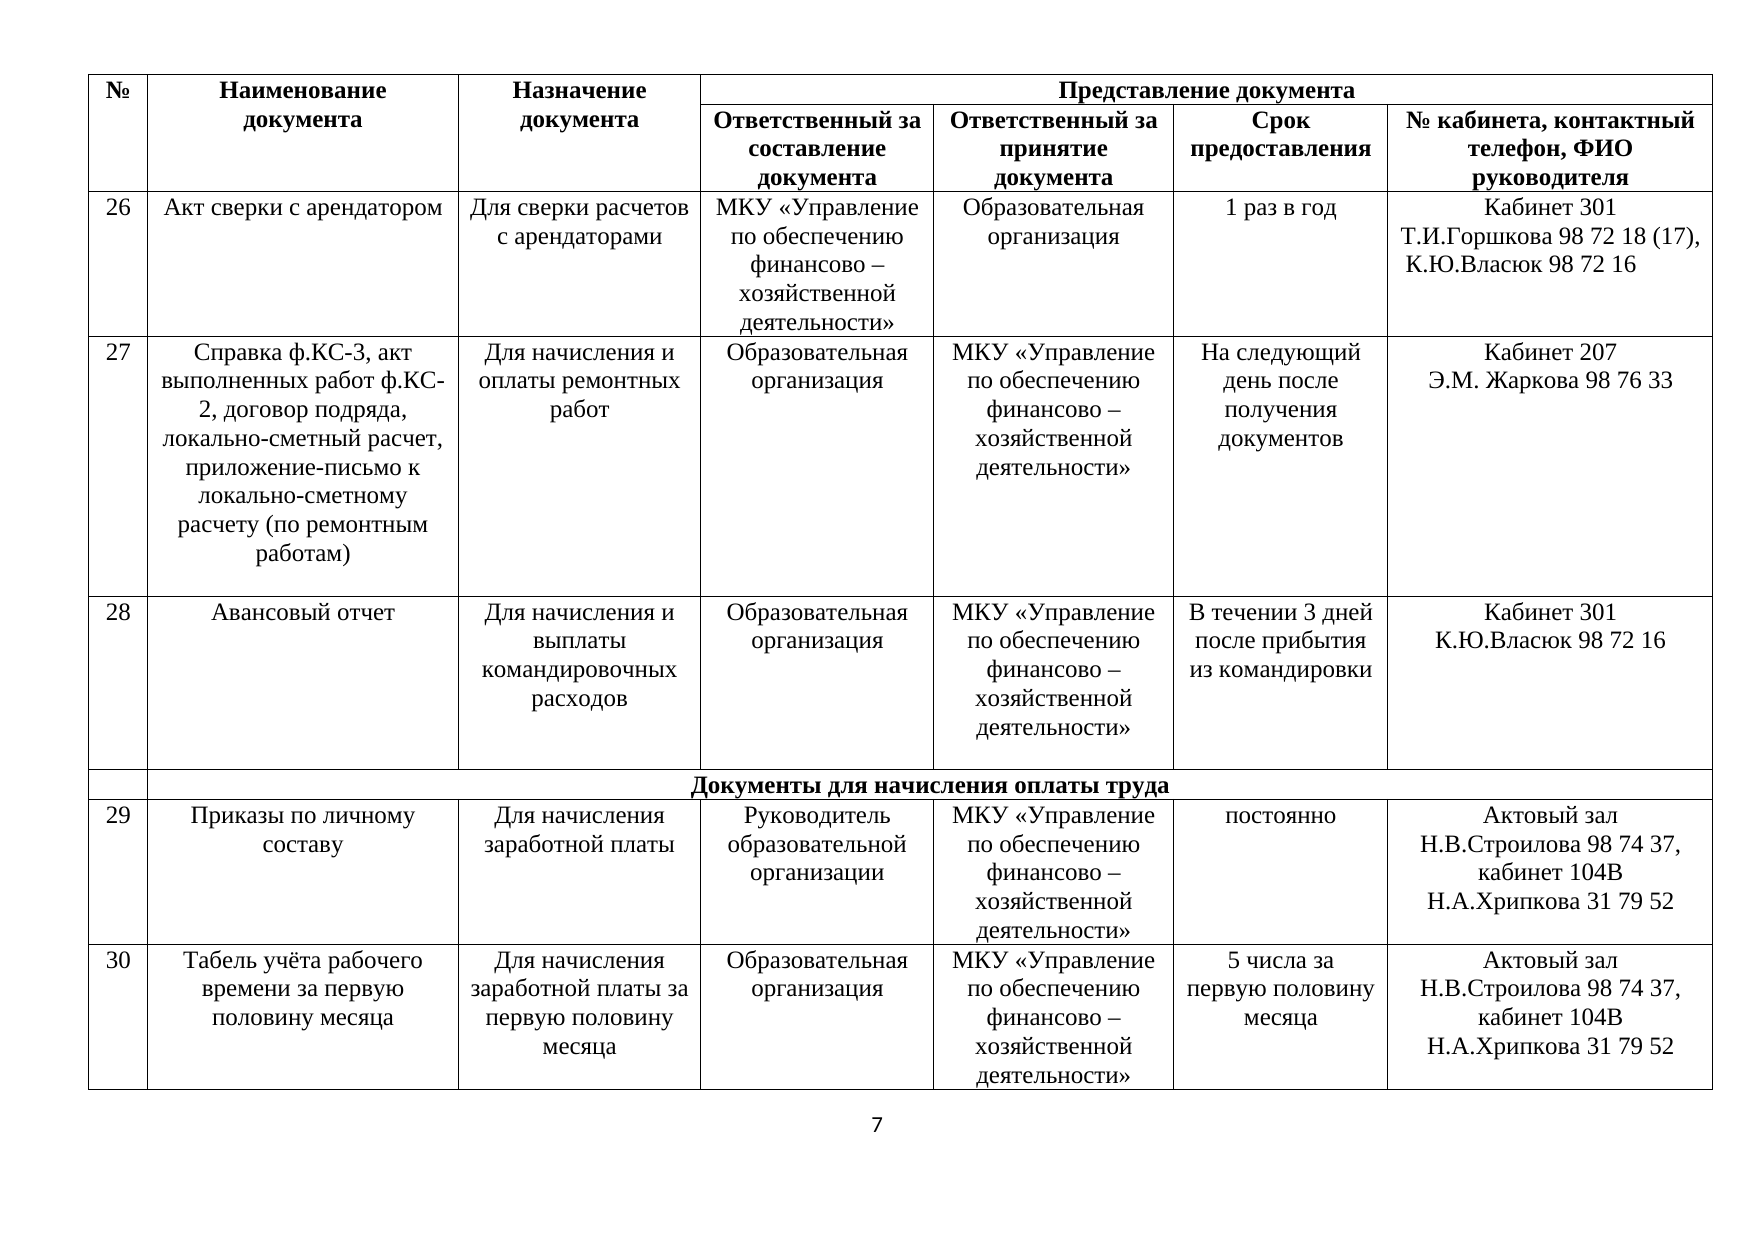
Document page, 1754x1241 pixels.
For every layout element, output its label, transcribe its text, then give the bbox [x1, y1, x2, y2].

table_cell 27 [89, 337, 147, 596]
table_cell Для начисления и выплаты командировочных расходов [459, 597, 700, 769]
table_cell Для сверки расчетов с арендаторами [459, 192, 700, 336]
table_cell Срок предоставления [1174, 105, 1387, 191]
table_cell Авансовый отчет [148, 597, 458, 769]
table_cell МКУ «Управление по обеспечению финансово – хозяйственной деятельности» [934, 800, 1173, 944]
table_cell Образовательная организация [701, 945, 933, 1088]
table_header Назначение документа [459, 75, 700, 191]
table_cell Для начисления заработной платы за первую половину месяца [459, 945, 700, 1088]
table_header Представление документа [701, 75, 1712, 104]
table_header Наименование документа [148, 75, 458, 191]
table_cell Руководитель образовательной организации [701, 800, 933, 944]
table_cell 26 [89, 192, 147, 336]
table_cell [89, 770, 147, 799]
table_cell В течении 3 дней после прибытия из командировки [1174, 597, 1387, 769]
table_cell Приказы по личному составу [148, 800, 458, 944]
table_cell Ответственный за принятие документа [934, 105, 1173, 191]
table_cell Акт сверки с арендатором [148, 192, 458, 336]
table_cell МКУ «Управление по обеспечению финансово – хозяйственной деятельности» [934, 945, 1173, 1088]
table_cell Кабинет 301 Т.И.Горшкова 98 72 18 (17), К.Ю.Власюк 98 72 16 [1388, 192, 1712, 336]
table_cell постоянно [1174, 800, 1387, 944]
table_cell Кабинет 207 Э.М. Жаркова 98 76 33 [1388, 337, 1712, 596]
table_cell № кабинета, контактный телефон, ФИО руководителя [1388, 105, 1712, 191]
table_cell Образовательная организация [934, 192, 1173, 336]
table_cell МКУ «Управление по обеспечению финансово – хозяйственной деятельности» [701, 192, 933, 336]
table_cell 30 [89, 945, 147, 1088]
table_cell Образовательная организация [701, 597, 933, 769]
table_cell Кабинет 301 К.Ю.Власюк 98 72 16 [1388, 597, 1712, 769]
table_cell На следующий день после получения документов [1174, 337, 1387, 596]
table_cell Справка ф.КС-3, акт выполненных работ ф.КС-2, договор подряда, локально-сметный расчет, приложение-письмо к локально-сметному расчету (по ремонтным работам) [148, 337, 458, 596]
table_cell Актовый зал Н.В.Строилова 98 74 37, кабинет 104В Н.А.Хрипкова 31 79 52 [1388, 945, 1712, 1088]
table_cell Табель учёта рабочего времени за первую половину месяца [148, 945, 458, 1088]
table_cell МКУ «Управление по обеспечению финансово – хозяйственной деятельности» [934, 597, 1173, 769]
table_cell Для начисления и оплаты ремонтных работ [459, 337, 700, 596]
table_cell Актовый зал Н.В.Строилова 98 74 37, кабинет 104В Н.А.Хрипкова 31 79 52 [1388, 800, 1712, 944]
table_cell Документы для начисления оплаты труда [148, 770, 1712, 799]
table_cell Образовательная организация [701, 337, 933, 596]
table_cell 5 числа за первую половину месяца [1174, 945, 1387, 1088]
table_cell 28 [89, 597, 147, 769]
table_cell Ответственный за составление документа [701, 105, 933, 191]
table_cell МКУ «Управление по обеспечению финансово – хозяйственной деятельности» [934, 337, 1173, 596]
table_cell Для начисления заработной платы [459, 800, 700, 944]
table_header № [89, 75, 147, 191]
table_cell 29 [89, 800, 147, 944]
table_cell 1 раз в год [1174, 192, 1387, 336]
